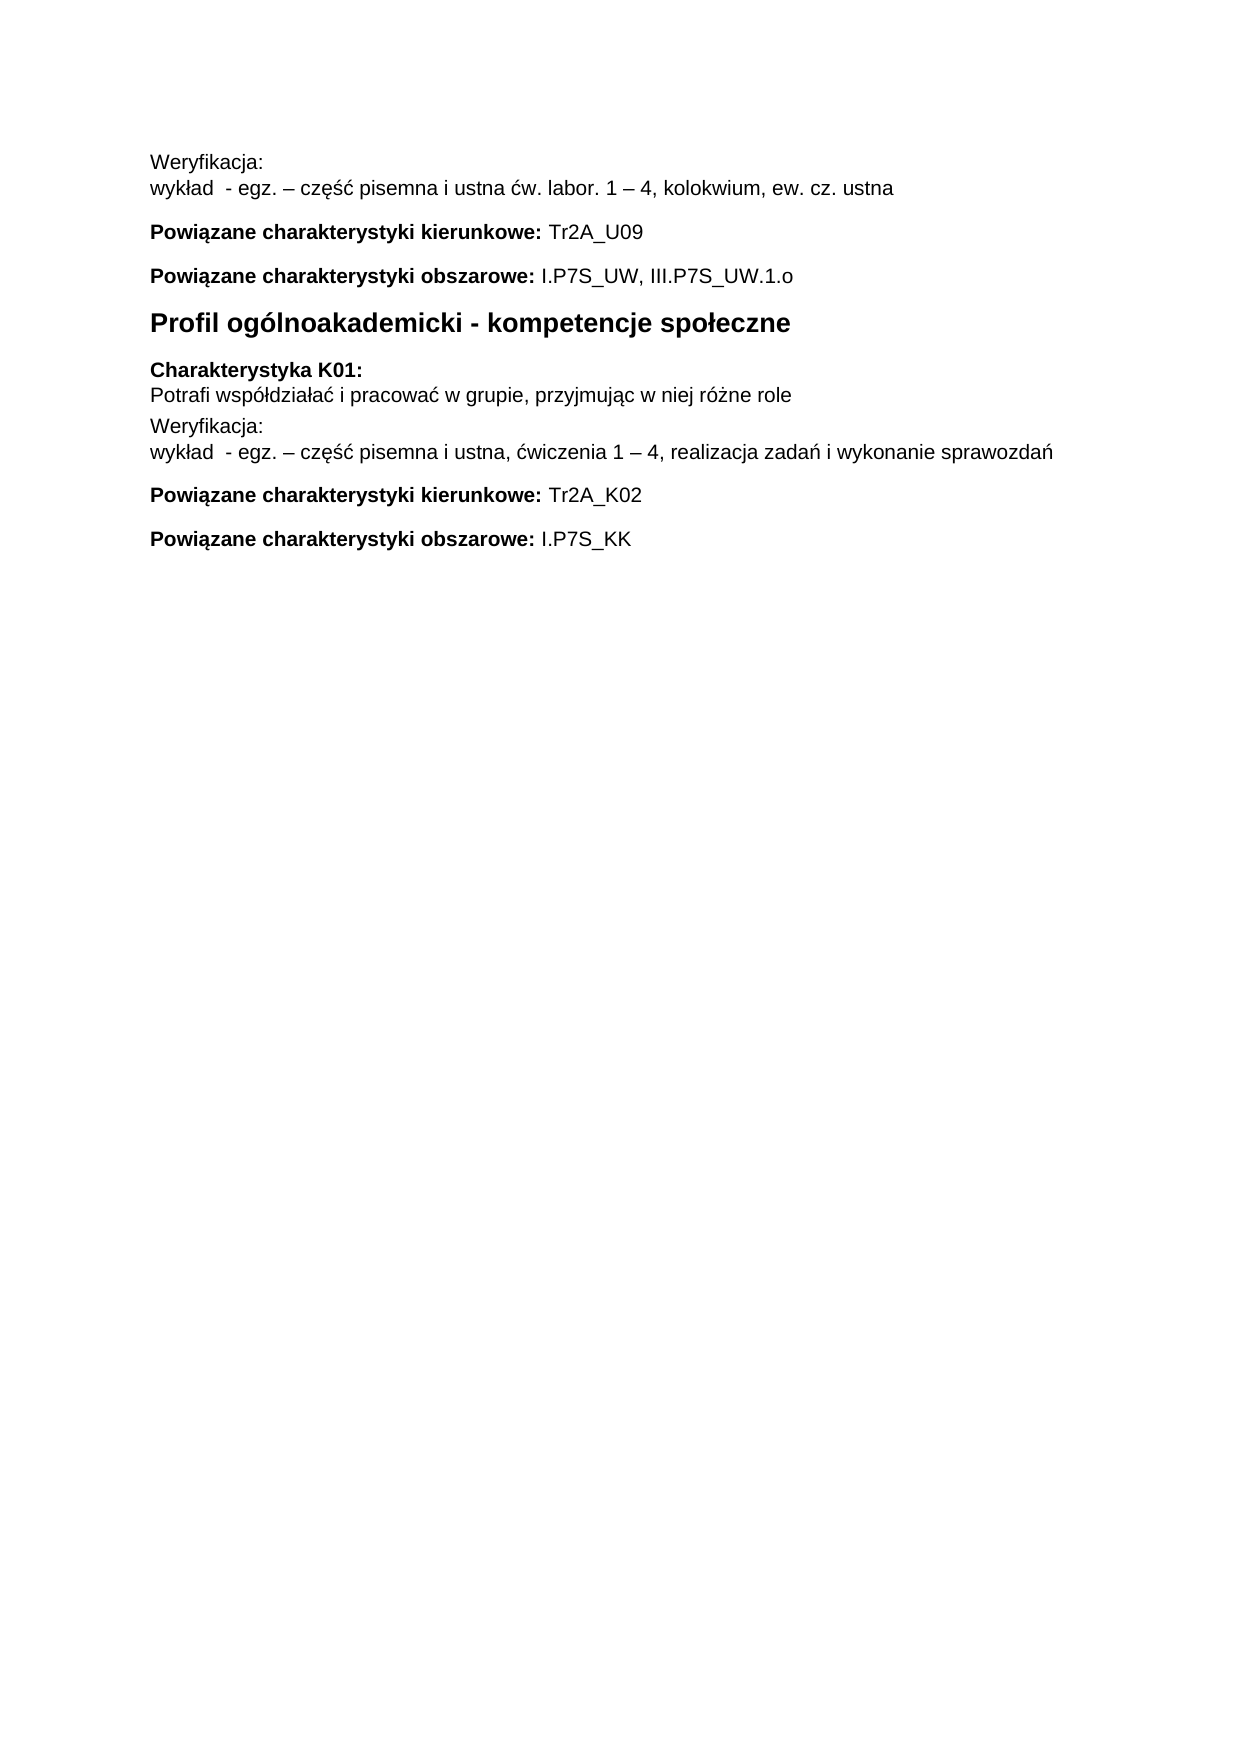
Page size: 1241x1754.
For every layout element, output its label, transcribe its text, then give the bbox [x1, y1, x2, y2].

text Weryfikacja: [150, 150, 1090, 174]
text Powiązane charakterystyki kierunkowe: Tr2A_U09 [150, 220, 1090, 244]
text Potrafi współdziałać i pracować w grupie, przyjmując w niej różne role [150, 383, 1090, 407]
text wykład - egz. – część pisemna i ustna ćw. labor. 1 – 4, kolokwium, ew. cz. ustna [150, 176, 1090, 200]
text Weryfikacja: [150, 413, 1090, 437]
text Powiązane charakterystyki kierunkowe: Tr2A_K02 [150, 483, 1090, 507]
text Charakterystyka K01: [150, 358, 1090, 382]
subtitle Profil ogólnoakademicki - kompetencje społeczne [150, 307, 1090, 338]
text wykład - egz. – część pisemna i ustna, ćwiczenia 1 – 4, realizacja zadań i wykonanie sprawozdań [150, 439, 1090, 463]
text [150, 263, 1090, 287]
text Powiązane charakterystyki obszarowe: I.P7S_KK [150, 527, 1090, 551]
